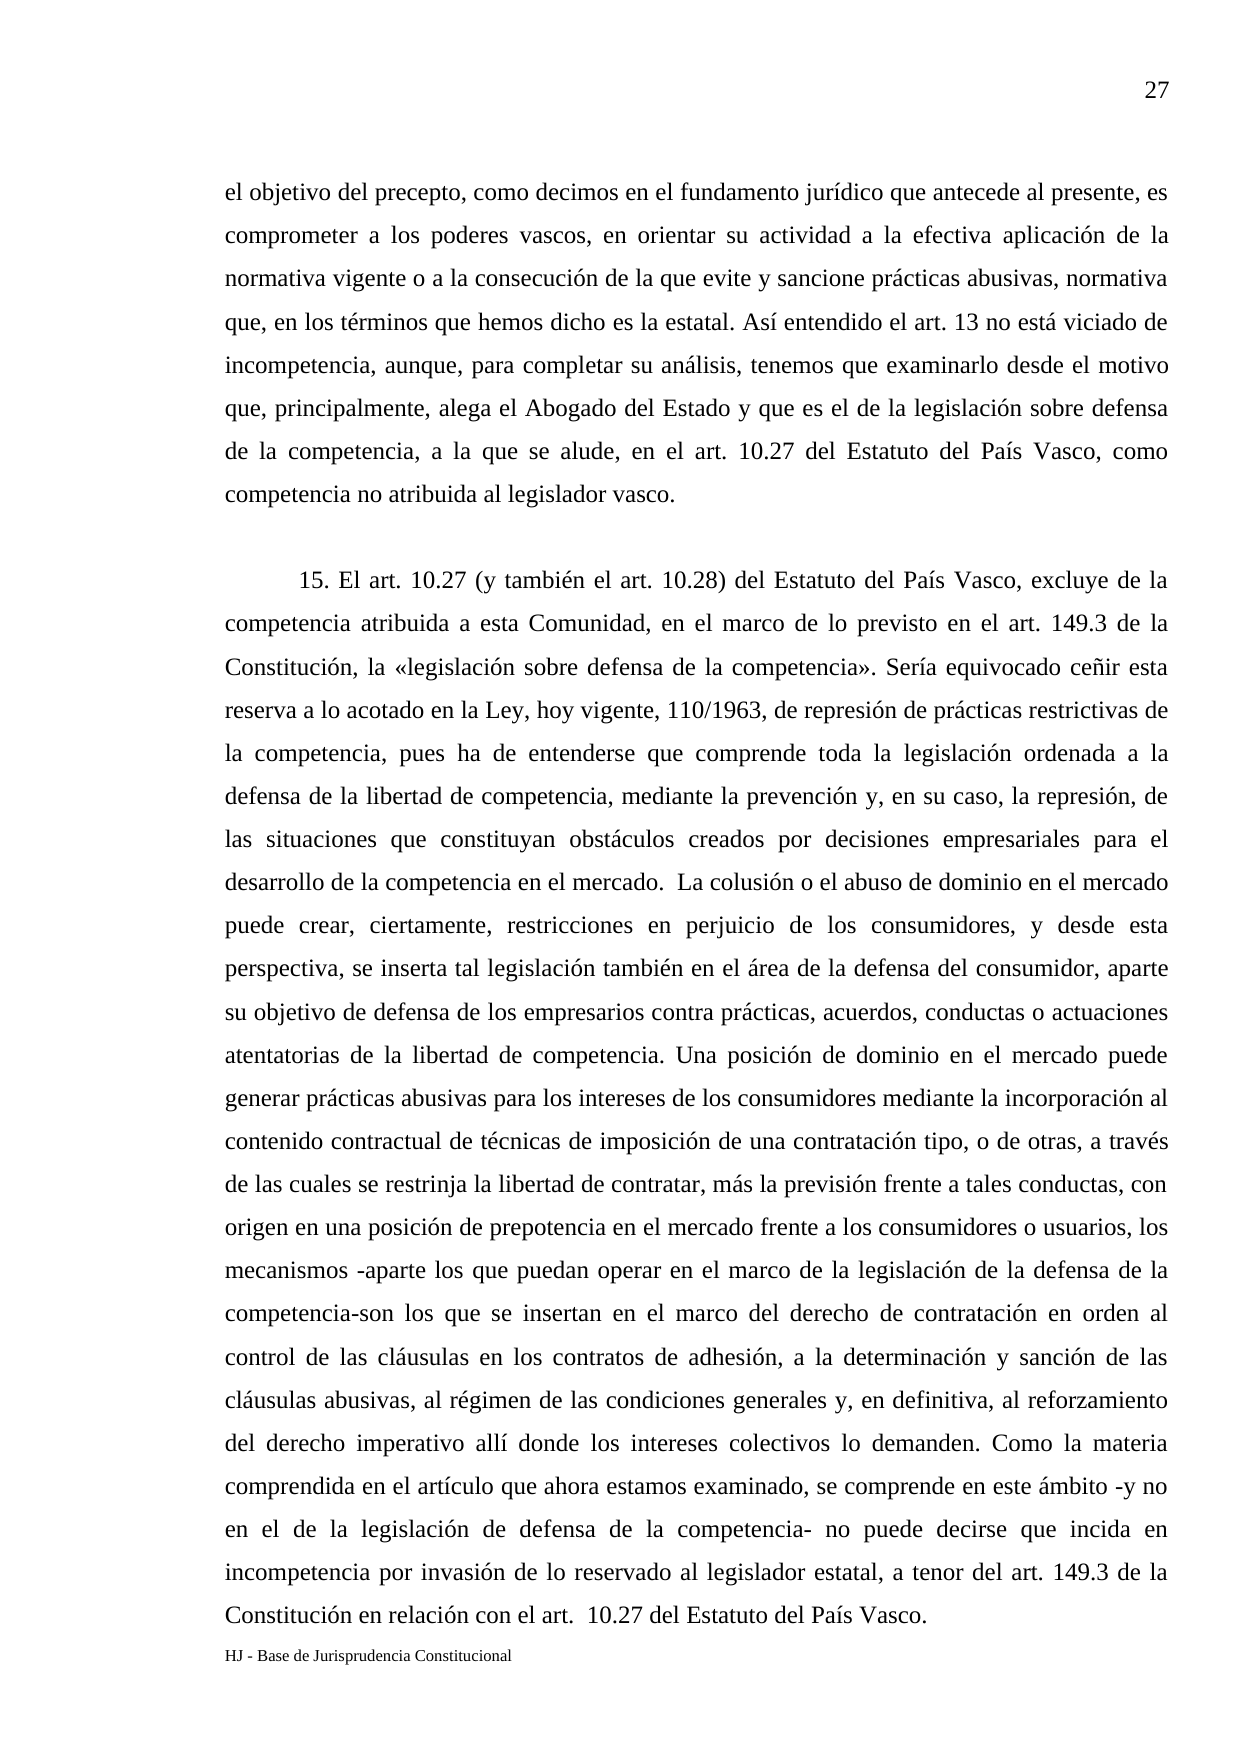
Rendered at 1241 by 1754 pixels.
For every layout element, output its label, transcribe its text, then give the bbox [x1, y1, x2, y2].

text 15. El art. 10.27 (y también el art. 10.28) del Estatuto del País Vasco, excluye de la competencia atribuida a esta Comunidad, en el marco de lo previsto en el art. 149.3 de la Constitución, la «legislación sobre defensa de la competencia». Sería equivocado ceñir esta reserva a lo acotado en la Ley, hoy vigente, 110/1963, de represión de prácticas restrictivas de la competencia, pues ha de entenderse que comprende toda la legislación ordenada a la defensa de la libertad de competencia, mediante la prevención y, en su caso, la represión, de las situaciones que constituyan obstáculos creados por decisiones empresariales para el desarrollo de la competencia en el mercado. La colusión o el abuso de dominio en el mercado puede crear, ciertamente, restricciones en perjuicio de los consumidores, y desde esta perspectiva, se inserta tal legislación también en el área de la defensa del consumidor, aparte su objetivo de defensa de los empresarios contra prácticas, acuerdos, conductas o actuaciones atentatorias de la libertad de competencia. Una posición de dominio en el mercado puede generar prácticas abusivas para los intereses de los consumidores mediante la incorporación al contenido contractual de técnicas de imposición de una contratación tipo, o de otras, a través de las cuales se restrinja la libertad de contratar, más la previsión frente a tales conductas, con origen en una posición de prepotencia en el mercado frente a los consumidores o usuarios, los mecanismos -aparte los que puedan operar en el marco de la legislación de la defensa de la competencia-son los que se insertan en el marco del derecho de contratación en orden al control de las cláusulas en los contratos de adhesión, a la determinación y sanción de las cláusulas abusivas, al régimen de las condiciones generales y, en definitiva, al reforzamiento del derecho imperativo allí donde los intereses colectivos lo demanden. Como la materia comprendida en el artículo que ahora estamos examinado, se comprende en este ámbito -y no en el de la legislación de defensa de la competencia- no puede decirse que incida en incompetencia por invasión de lo reservado al legislador estatal, a tenor del art. 149.3 de la Constitución en relación con el art. 10.27 del Estatuto del País Vasco. [224, 565, 1169, 1629]
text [224, 177, 1169, 508]
